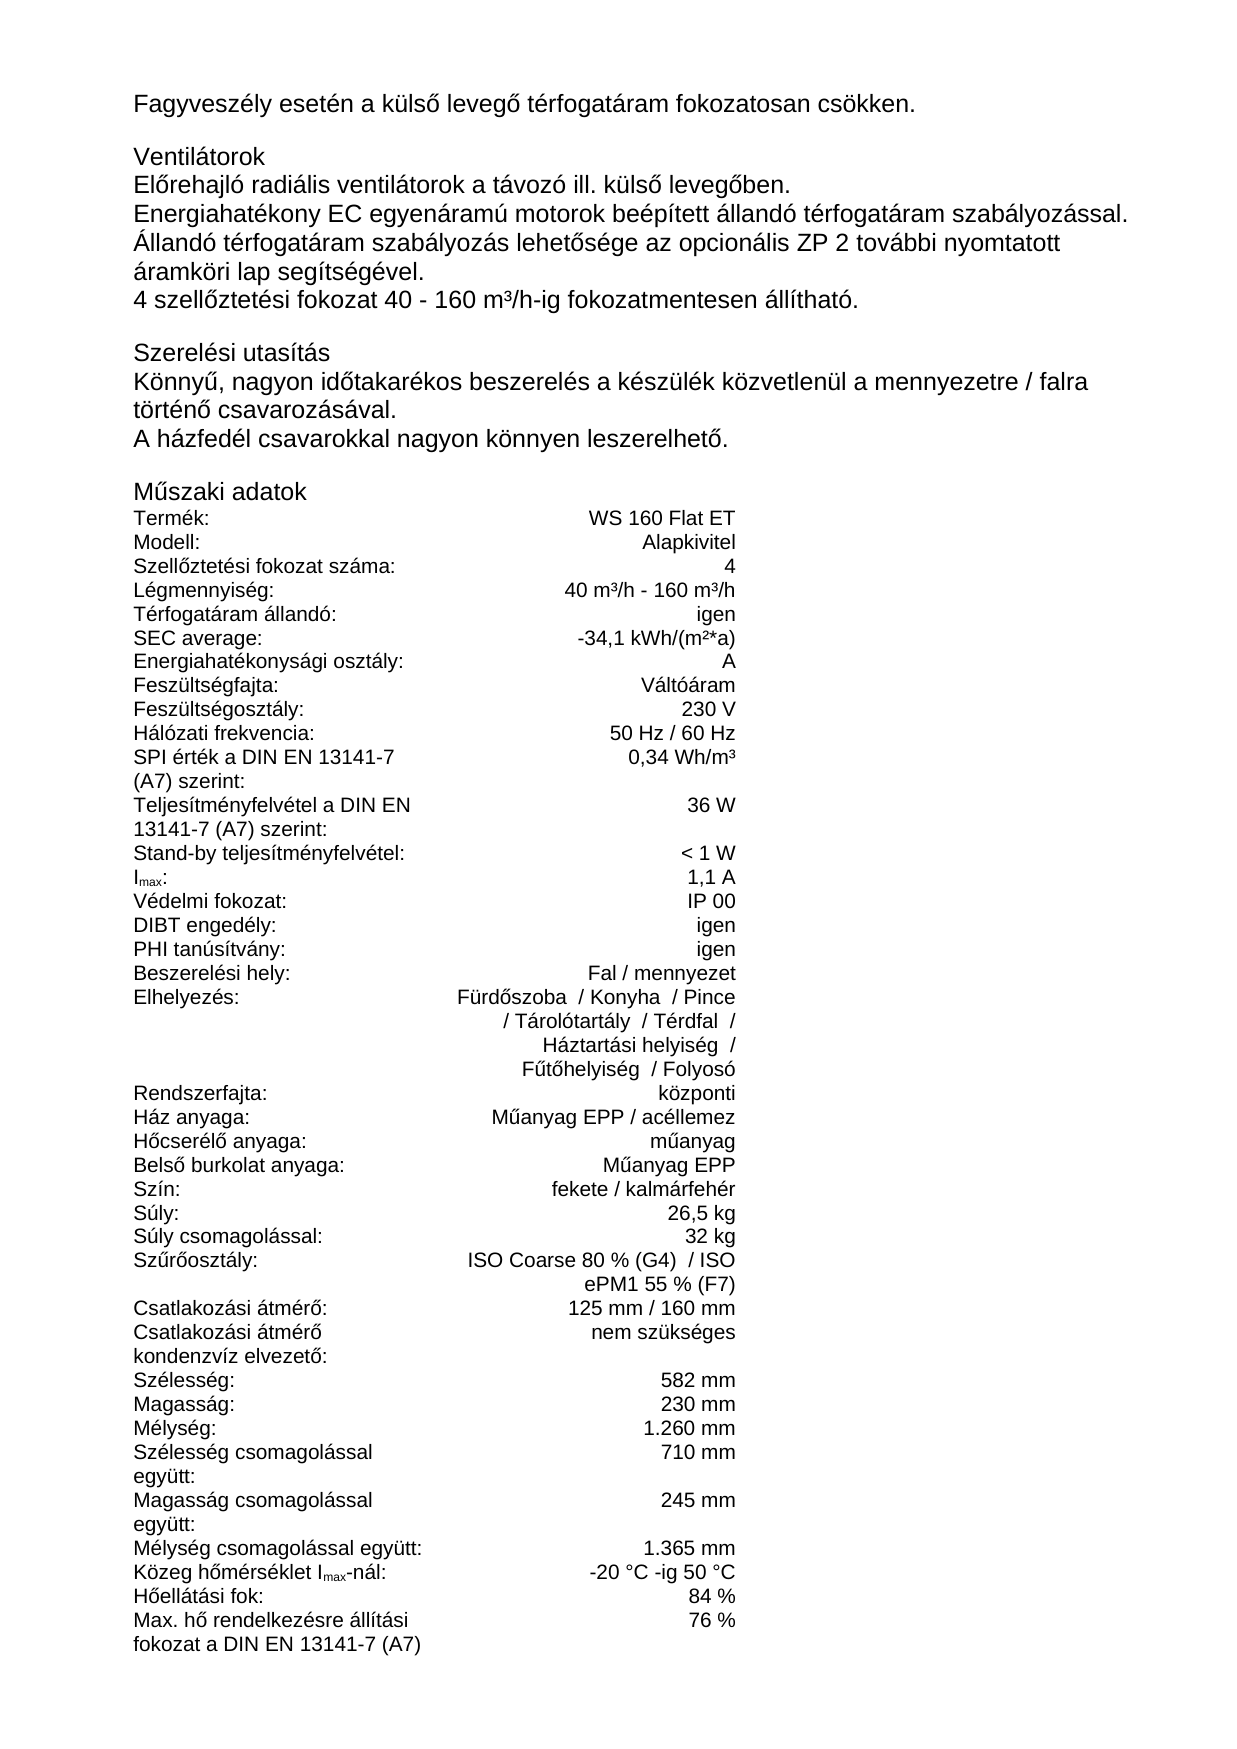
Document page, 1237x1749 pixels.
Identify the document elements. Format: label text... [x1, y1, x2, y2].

table_cell Műanyag EPP / acéllemez [434, 1105, 747, 1128]
table_cell 582 mm [434, 1368, 747, 1392]
table_cell Feszültségosztály: [122, 697, 434, 721]
table_cell Súly csomagolással: [122, 1224, 434, 1248]
table_cell DIBT engedély: [122, 913, 434, 937]
table_cell PHI tanúsítvány: [122, 937, 434, 961]
table_cell Mélység csomagolással együtt: [122, 1536, 434, 1560]
table_cell Feszültségfajta: [122, 673, 434, 697]
table_cell Szín: [122, 1176, 434, 1200]
table_cell 50 Hz / 60 Hz [434, 721, 747, 745]
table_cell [122, 1608, 434, 1656]
text Szerelési utasítás [133, 338, 1148, 367]
table_cell Hőcserélő anyaga: [122, 1129, 434, 1152]
text 4 szellőztetési fokozat 40 - 160 m³/h-ig fokozatmentesen állítható. [133, 285, 1148, 314]
table_cell Fal / mennyezet [434, 961, 747, 985]
table_cell 0,34 Wh/m³ [434, 745, 747, 793]
table_cell nem szükséges [434, 1320, 747, 1368]
table_cell 230 V [434, 697, 747, 721]
text Állandó térfogatáram szabályozás lehetősége az opcionális ZP 2 további nyomtatott áramköri lap segítségével. [133, 228, 1148, 285]
table_cell 245 mm [434, 1488, 747, 1536]
table_cell műanyag [434, 1129, 747, 1152]
table_cell Alapkivitel [434, 530, 747, 553]
table_cell 40 m³/h - 160 m³/h [434, 578, 747, 601]
table_cell Légmennyiség: [122, 578, 434, 601]
table_cell Magasság csomagolással együtt: [122, 1488, 434, 1536]
table_cell Szélesség: [122, 1368, 434, 1392]
table_cell Védelmi fokozat: [122, 889, 434, 913]
table_cell Súly: [122, 1200, 434, 1224]
text Műszaki adatok [133, 477, 1148, 506]
table_cell Műanyag EPP [434, 1153, 747, 1176]
table_cell 710 mm [434, 1440, 747, 1488]
table_cell fekete / kalmárfehér [434, 1176, 747, 1200]
table_cell igen [434, 937, 747, 961]
table_cell Magasság: [122, 1392, 434, 1416]
table_cell Rendszerfajta: [122, 1081, 434, 1104]
table_cell Csatlakozási átmérő kondenzvíz elvezető: [122, 1320, 434, 1368]
table_cell Váltóáram [434, 673, 747, 697]
table_cell 1.365 mm [434, 1536, 747, 1560]
table_cell igen [434, 601, 747, 625]
table_cell < 1 W [434, 841, 747, 865]
table_cell igen [434, 913, 747, 937]
table_cell SPI érték a DIN EN 13141-7 (A7) szerint: [122, 745, 434, 793]
table_cell Csatlakozási átmérő: [122, 1296, 434, 1320]
table_cell SEC average: [122, 625, 434, 649]
table_cell Térfogatáram állandó: [122, 601, 434, 625]
table_cell Hálózati frekvencia: [122, 721, 434, 745]
table_cell 84 % [434, 1584, 747, 1608]
table_cell 4 [434, 554, 747, 577]
table_cell Beszerelési hely: [122, 961, 434, 985]
table_cell központi [434, 1081, 747, 1104]
table_cell 76 % [434, 1608, 747, 1656]
table_cell Imax: [122, 865, 434, 889]
table_cell 125 mm / 160 mm [434, 1296, 747, 1320]
table_header Termék: [122, 506, 434, 529]
table_cell Modell: [122, 530, 434, 553]
table_cell Mélység: [122, 1416, 434, 1440]
table_cell 32 kg [434, 1224, 747, 1248]
table_cell 1,1 A [434, 865, 747, 889]
text Könnyű, nagyon időtakarékos beszerelés a készülék közvetlenül a mennyezetre / falra történő csavarozásával. [133, 367, 1148, 424]
table_cell Szellőztetési fokozat száma: [122, 554, 434, 577]
table_cell Elhelyezés: [122, 985, 434, 1081]
text Ventilátorok [133, 141, 1148, 170]
table_cell Közeg hőmérséklet Imax-nál: [122, 1560, 434, 1584]
table_cell ISO Coarse 80 % (G4) / ISO ePM1 55 % (F7) [434, 1248, 747, 1296]
table_header WS 160 Flat ET [434, 506, 747, 529]
table_cell 230 mm [434, 1392, 747, 1416]
table_cell 26,5 kg [434, 1200, 747, 1224]
table_cell Hőellátási fok: [122, 1584, 434, 1608]
table_cell Szélesség csomagolással együtt: [122, 1440, 434, 1488]
table_cell IP 00 [434, 889, 747, 913]
table_cell Ház anyaga: [122, 1105, 434, 1128]
table_cell Stand-by teljesítményfelvétel: [122, 841, 434, 865]
text A házfedél csavarokkal nagyon könnyen leszerelhető. [133, 424, 1148, 453]
table_cell Energiahatékonysági osztály: [122, 649, 434, 673]
table_cell Szűrőosztály: [122, 1248, 434, 1296]
table_cell 1.260 mm [434, 1416, 747, 1440]
text Fagyveszély esetén a külső levegő térfogatáram fokozatosan csökken. [133, 89, 1148, 117]
text Előrehajló radiális ventilátorok a távozó ill. külső levegőben. [133, 170, 1148, 199]
table_cell -34,1 kWh/(m²*a) [434, 625, 747, 649]
table_cell A [434, 649, 747, 673]
table_cell Fürdőszoba / Konyha / Pince / Tárolótartály / Térdfal / Háztartási helyiség / Fűtőhelyiség / Folyosó [434, 985, 747, 1081]
table_cell Teljesítményfelvétel a DIN EN 13141-7 (A7) szerint: [122, 793, 434, 841]
table_cell 36 W [434, 793, 747, 841]
text Energiahatékony EC egyenáramú motorok beépített állandó térfogatáram szabályozással. [133, 199, 1148, 228]
table_cell Belső burkolat anyaga: [122, 1153, 434, 1176]
table_cell -20 °C -ig 50 °C [434, 1560, 747, 1584]
